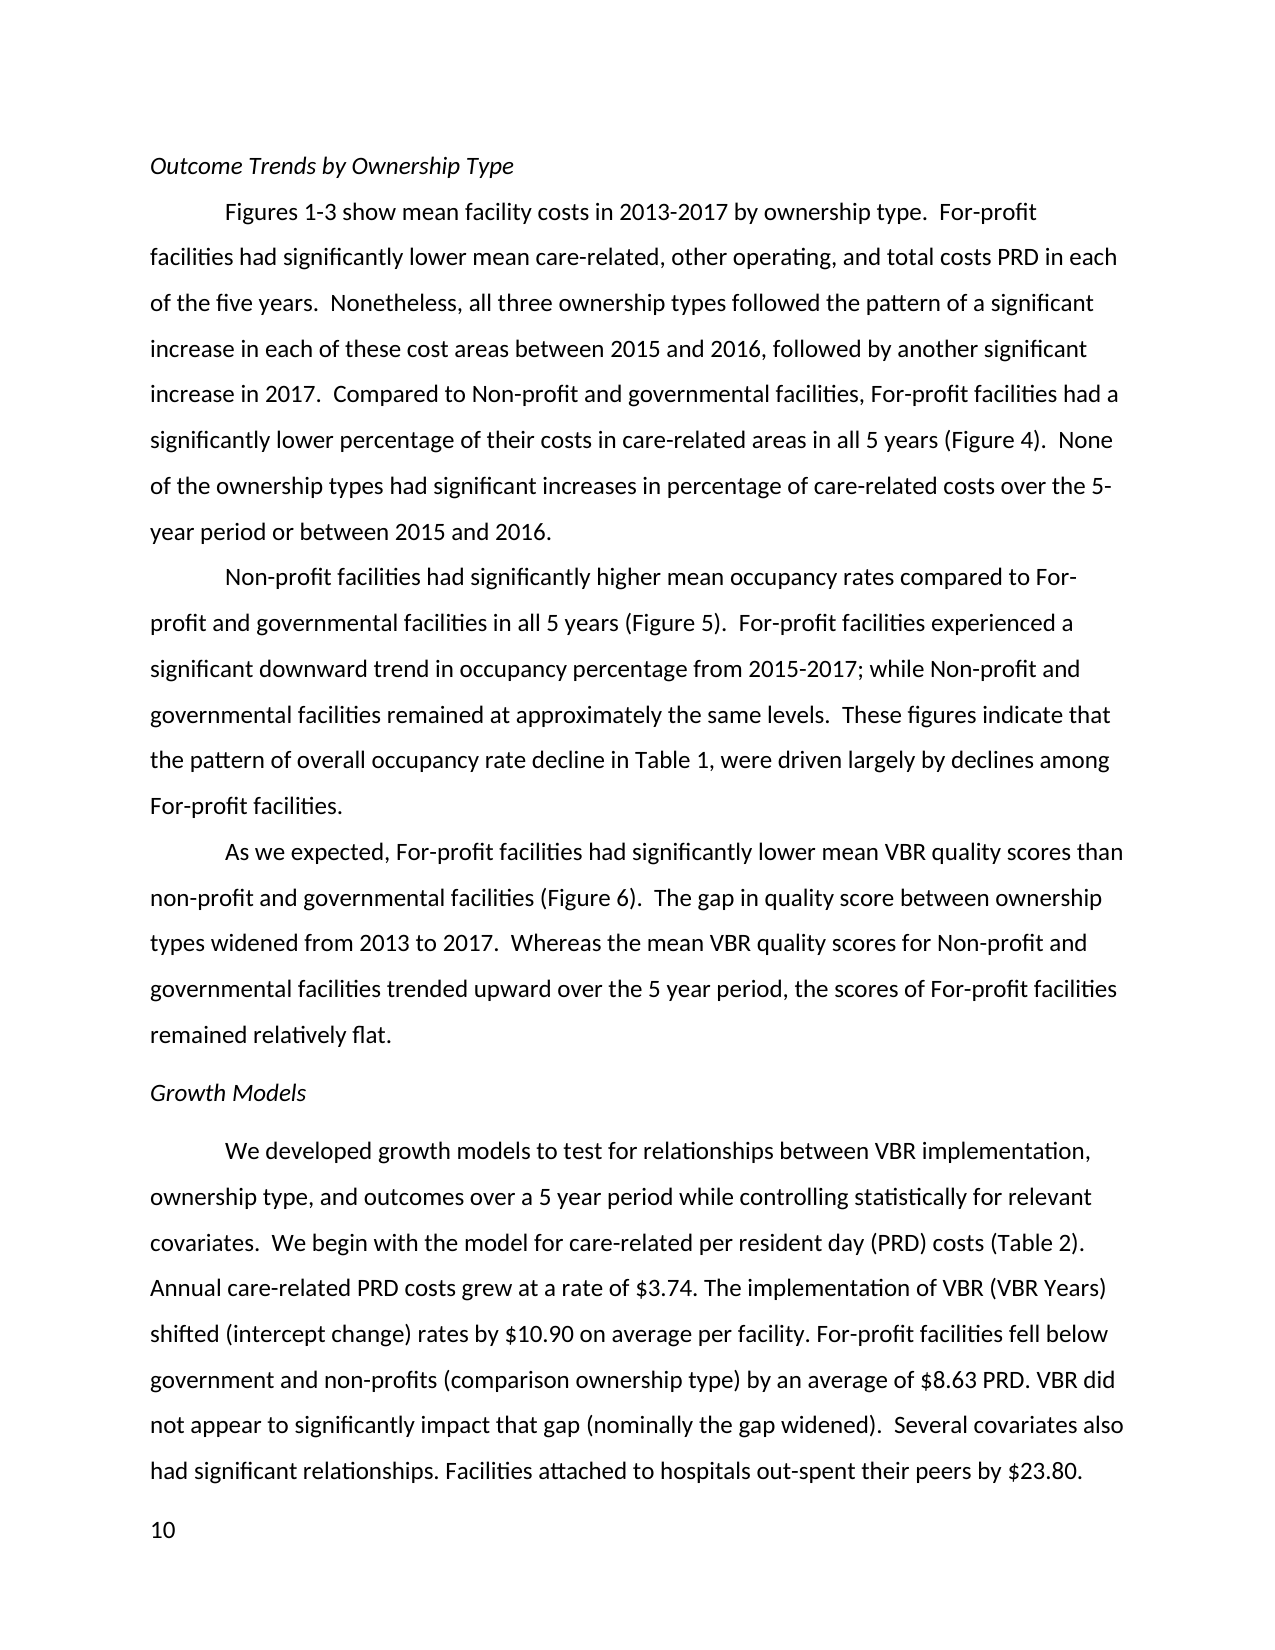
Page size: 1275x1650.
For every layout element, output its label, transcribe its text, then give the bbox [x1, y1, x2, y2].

text As we expected, For-profit facilities had significantly lower mean VBR quality scores than non-profit and governmental facilities (Figure 6). The gap in quality score between ownership types widened from 2013 to 2017. Whereas the mean VBR quality scores for Non-profit and governmental facilities trended upward over the 5 year period, the scores of For-profit facilities remained relatively flat. [150, 836, 1125, 1049]
text Outcome Trends by Ownership Type [150, 150, 1125, 181]
text Non-profit facilities had significantly higher mean occupancy rates compared to For-profit and governmental facilities in all 5 years (Figure 5). For-profit facilities experienced a significant downward trend in occupancy percentage from 2015-2017; while Non-profit and governmental facilities remained at approximately the same levels. These figures indicate that the pattern of overall occupancy rate decline in Table 1, were driven largely by declines among For-profit facilities. [150, 562, 1125, 821]
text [150, 1135, 1125, 1486]
text Figures 1-3 show mean facility costs in 2013-2017 by ownership type. For-profit facilities had significantly lower mean care-related, other operating, and total costs PRD in each of the five years. Nonetheless, all three ownership types followed the pattern of a significant increase in each of these cost areas between 2015 and 2016, followed by another significant increase in 2017. Compared to Non-profit and governmental facilities, For-profit facilities had a significantly lower percentage of their costs in care-related areas in all 5 years (Figure 4). None of the ownership types had significant increases in percentage of care-related costs over the 5-year period or between 2015 and 2016. [150, 196, 1125, 546]
text Growth Models [150, 1077, 1125, 1108]
